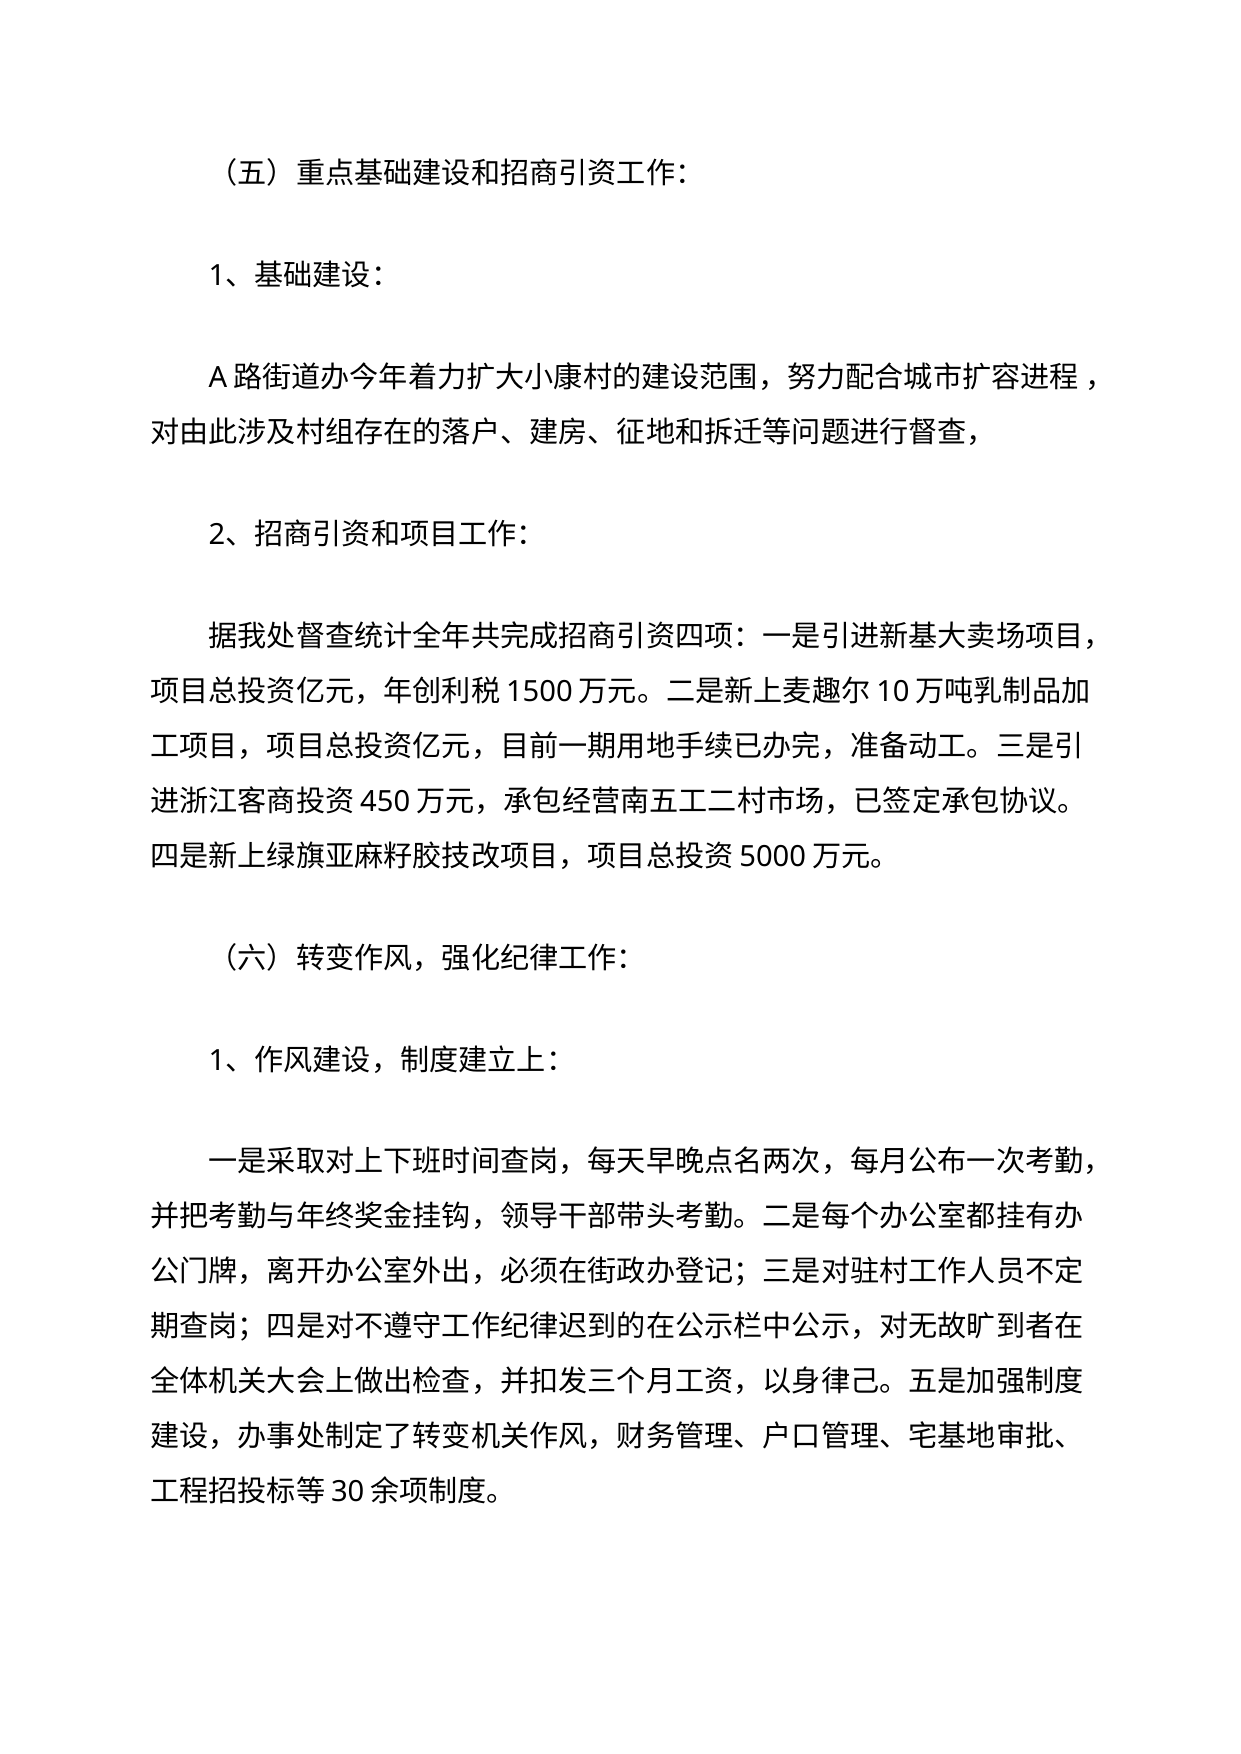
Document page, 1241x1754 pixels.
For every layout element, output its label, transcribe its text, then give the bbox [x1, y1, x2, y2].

text （六）转变作风，强化纪律工作： [150, 934, 1090, 977]
text 1、作风建设，制度建立上： [150, 1036, 1090, 1078]
text 1、基础建设： [150, 252, 1090, 294]
text A路街道办今年着力扩大小康村的建设范围，努力配合城市扩容进程 ，对由此涉及村组存在的落户、建房、征地和拆迁等问题进行督查， [150, 354, 1090, 451]
text 一是采取对上下班时间查岗，每天早晚点名两次，每月公布一次考勤，并把考勤与年终奖金挂钩，领导干部带头考勤。二是每个办公室都挂有办公门牌，离开办公室外出，必须在街政办登记；三是对驻村工作人员不定期查岗；四是对不遵守工作纪律迟到的在公示栏中公示，对无故旷到者在全体机关大会上做出检查，并扣发三个月工资，以身律己。五是加强制度建设，办事处制定了转变机关作风，财务管理、户口管理、宅基地审批、工程招投标等30余项制度。 [150, 1138, 1090, 1510]
text 2、招商引资和项目工作： [150, 511, 1090, 553]
text （五）重点基础建设和招商引资工作： [150, 150, 1090, 192]
text 据我处督查统计全年共完成招商引资四项：一是引进新基大卖场项目，项目总投资亿元，年创利税1500万元。二是新上麦趣尔10万吨乳制品加工项目，项目总投资亿元，目前一期用地手续已办完，准备动工。三是引进浙江客商投资450万元，承包经营南五工二村市场，已签定承包协议。四是新上绿旗亚麻籽胶技改项目，项目总投资5000万元。 [150, 612, 1090, 875]
